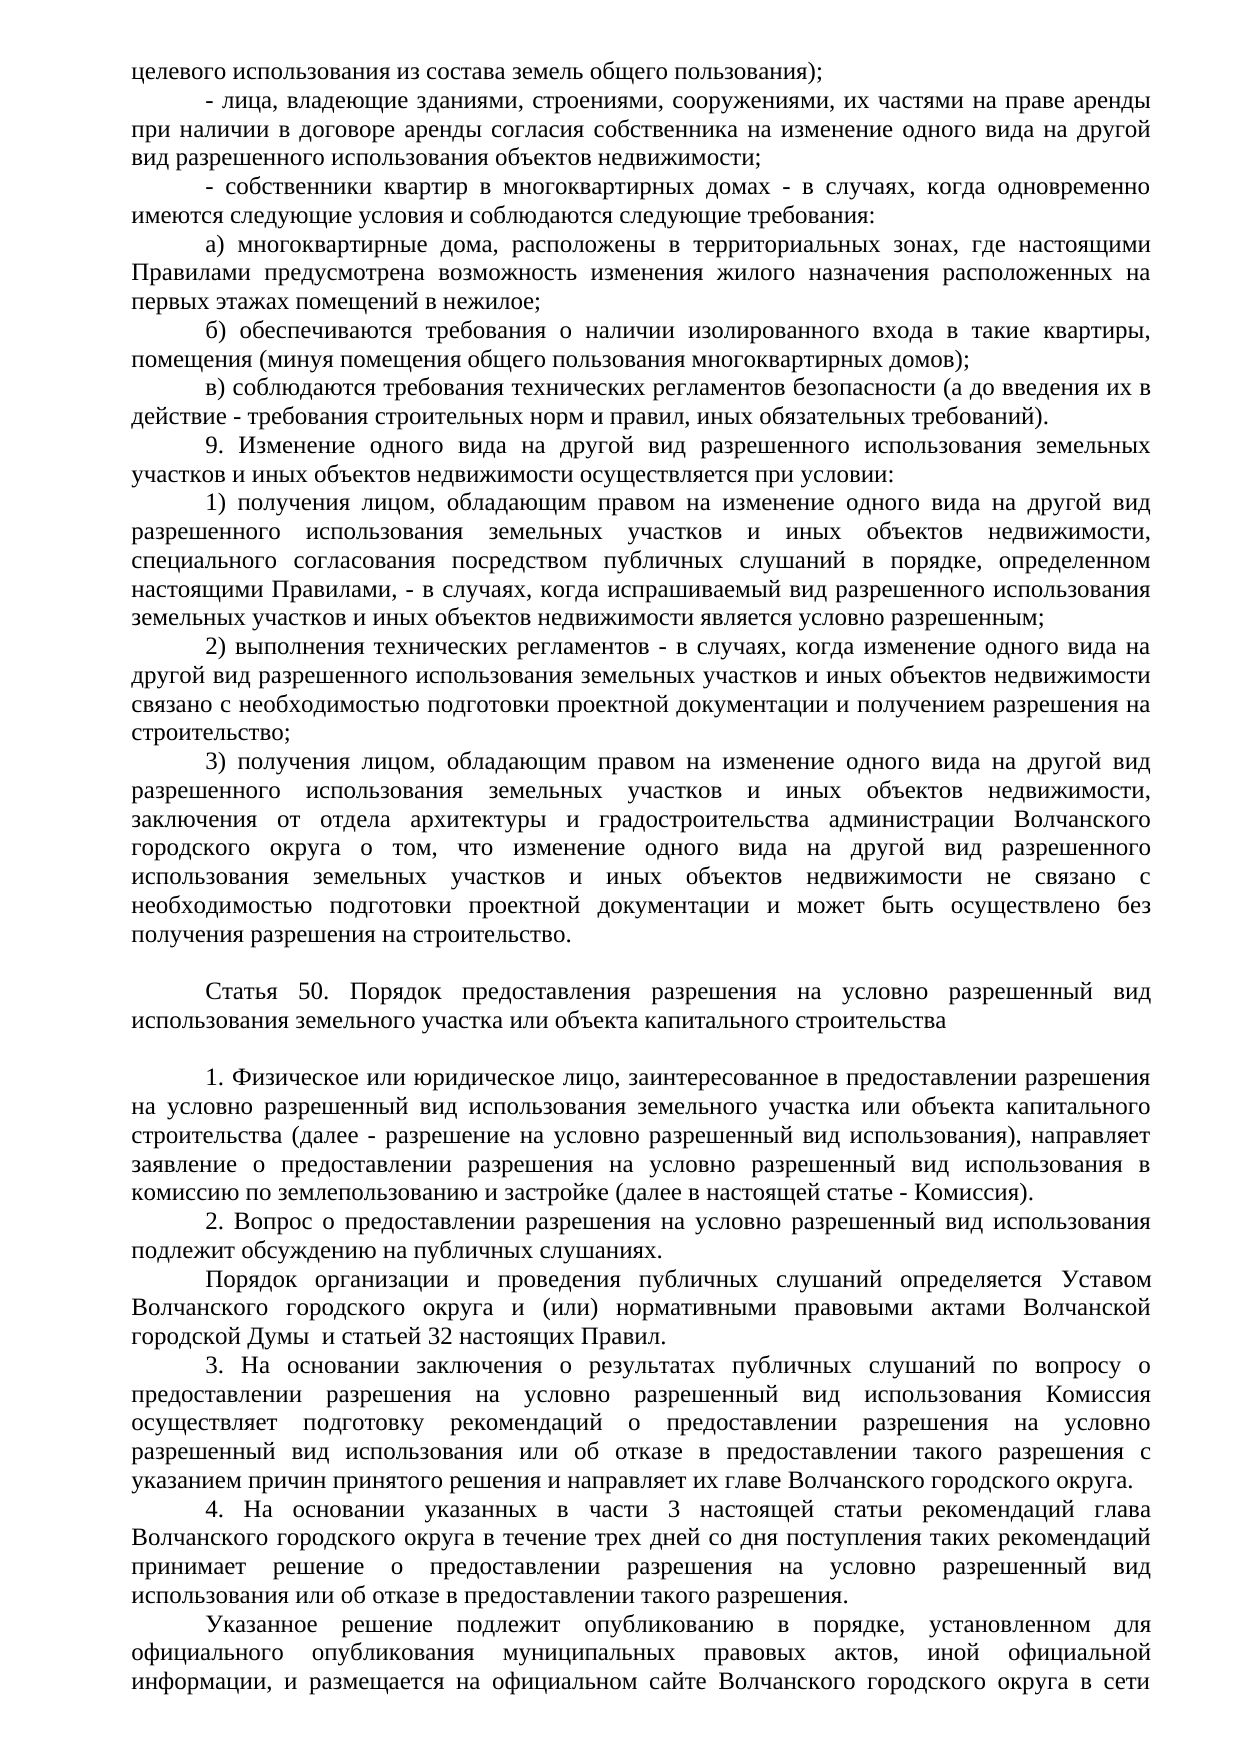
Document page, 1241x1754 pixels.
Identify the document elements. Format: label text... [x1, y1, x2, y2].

text 1. Физическое или юридическое лицо, заинтересованное в предоставлении разрешения на условно разрешенный вид использования земельного участка или объекта капитального строительства (далее - разрешение на условно разрешенный вид использования), направляет заявление о предоставлении разрешения на условно разрешенный вид использования в комиссию по землепользованию и застройке (далее в настоящей статье - Комиссия). [131, 1062, 1152, 1206]
text в) соблюдаются требования технических регламентов безопасности (а до введения их в действие - требования строительных норм и правил, иных обязательных требований). [131, 372, 1152, 430]
text б) обеспечиваются требования о наличии изолированного входа в такие квартиры, помещения (минуя помещения общего пользования многоквартирных домов); [131, 315, 1152, 372]
text 2. Вопрос о предоставлении разрешения на условно разрешенный вид использования подлежит обсуждению на публичных слушаниях. [131, 1206, 1152, 1264]
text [131, 1609, 1152, 1695]
text - лица, владеющие зданиями, строениями, сооружениями, их частями на праве аренды при наличии в договоре аренды согласия собственника на изменение одного вида на другой вид разрешенного использования объектов недвижимости; [131, 85, 1152, 171]
text Статья 50. Порядок предоставления разрешения на условно разрешенный вид использования земельного участка или объекта капитального строительства [131, 976, 1152, 1034]
text 9. Изменение одного вида на другой вид разрешенного использования земельных участков и иных объектов недвижимости осуществляется при условии: [131, 430, 1152, 487]
text 1) получения лицом, обладающим правом на изменение одного вида на другой вид разрешенного использования земельных участков и иных объектов недвижимости, специального согласования посредством публичных слушаний в порядке, определенном настоящими Правилами, - в случаях, когда испрашиваемый вид разрешенного использования земельных участков и иных объектов недвижимости является условно разрешенным; [131, 487, 1152, 631]
text - собственники квартир в многоквартирных домах - в случаях, когда одновременно имеются следующие условия и соблюдаются следующие требования: [131, 171, 1152, 229]
text 3) получения лицом, обладающим правом на изменение одного вида на другой вид разрешенного использования земельных участков и иных объектов недвижимости, заключения от отдела архитектуры и градостроительства администрации Волчанского городского округа о том, что изменение одного вида на другой вид разрешенного использования земельных участков и иных объектов недвижимости не связано с необходимостью подготовки проектной документации и может быть осуществлено без получения разрешения на строительство. [131, 746, 1152, 947]
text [131, 56, 1152, 85]
text 4. На основании указанных в части 3 настоящей статьи рекомендаций глава Волчанского городского округа в течение трех дней со дня поступления таких рекомендаций принимает решение о предоставлении разрешения на условно разрешенный вид использования или об отказе в предоставлении такого разрешения. [131, 1494, 1152, 1609]
text 2) выполнения технических регламентов - в случаях, когда изменение одного вида на другой вид разрешенного использования земельных участков и иных объектов недвижимости связано с необходимостью подготовки проектной документации и получением разрешения на строительство; [131, 631, 1152, 746]
text 3. На основании заключения о результатах публичных слушаний по вопросу о предоставлении разрешения на условно разрешенный вид использования Комиссия осуществляет подготовку рекомендаций о предоставлении разрешения на условно разрешенный вид использования или об отказе в предоставлении такого разрешения с указанием причин принятого решения и направляет их главе Волчанского городского округа. [131, 1350, 1152, 1494]
text а) многоквартирные дома, расположены в территориальных зонах, где настоящими Правилами предусмотрена возможность изменения жилого назначения расположенных на первых этажах помещений в нежилое; [131, 229, 1152, 315]
text Порядок организации и проведения публичных слушаний определяется Уставом Волчанского городского округа и (или) нормативными правовыми актами Волчанской городской Думы и статьей 32 настоящих Правил. [131, 1264, 1152, 1350]
